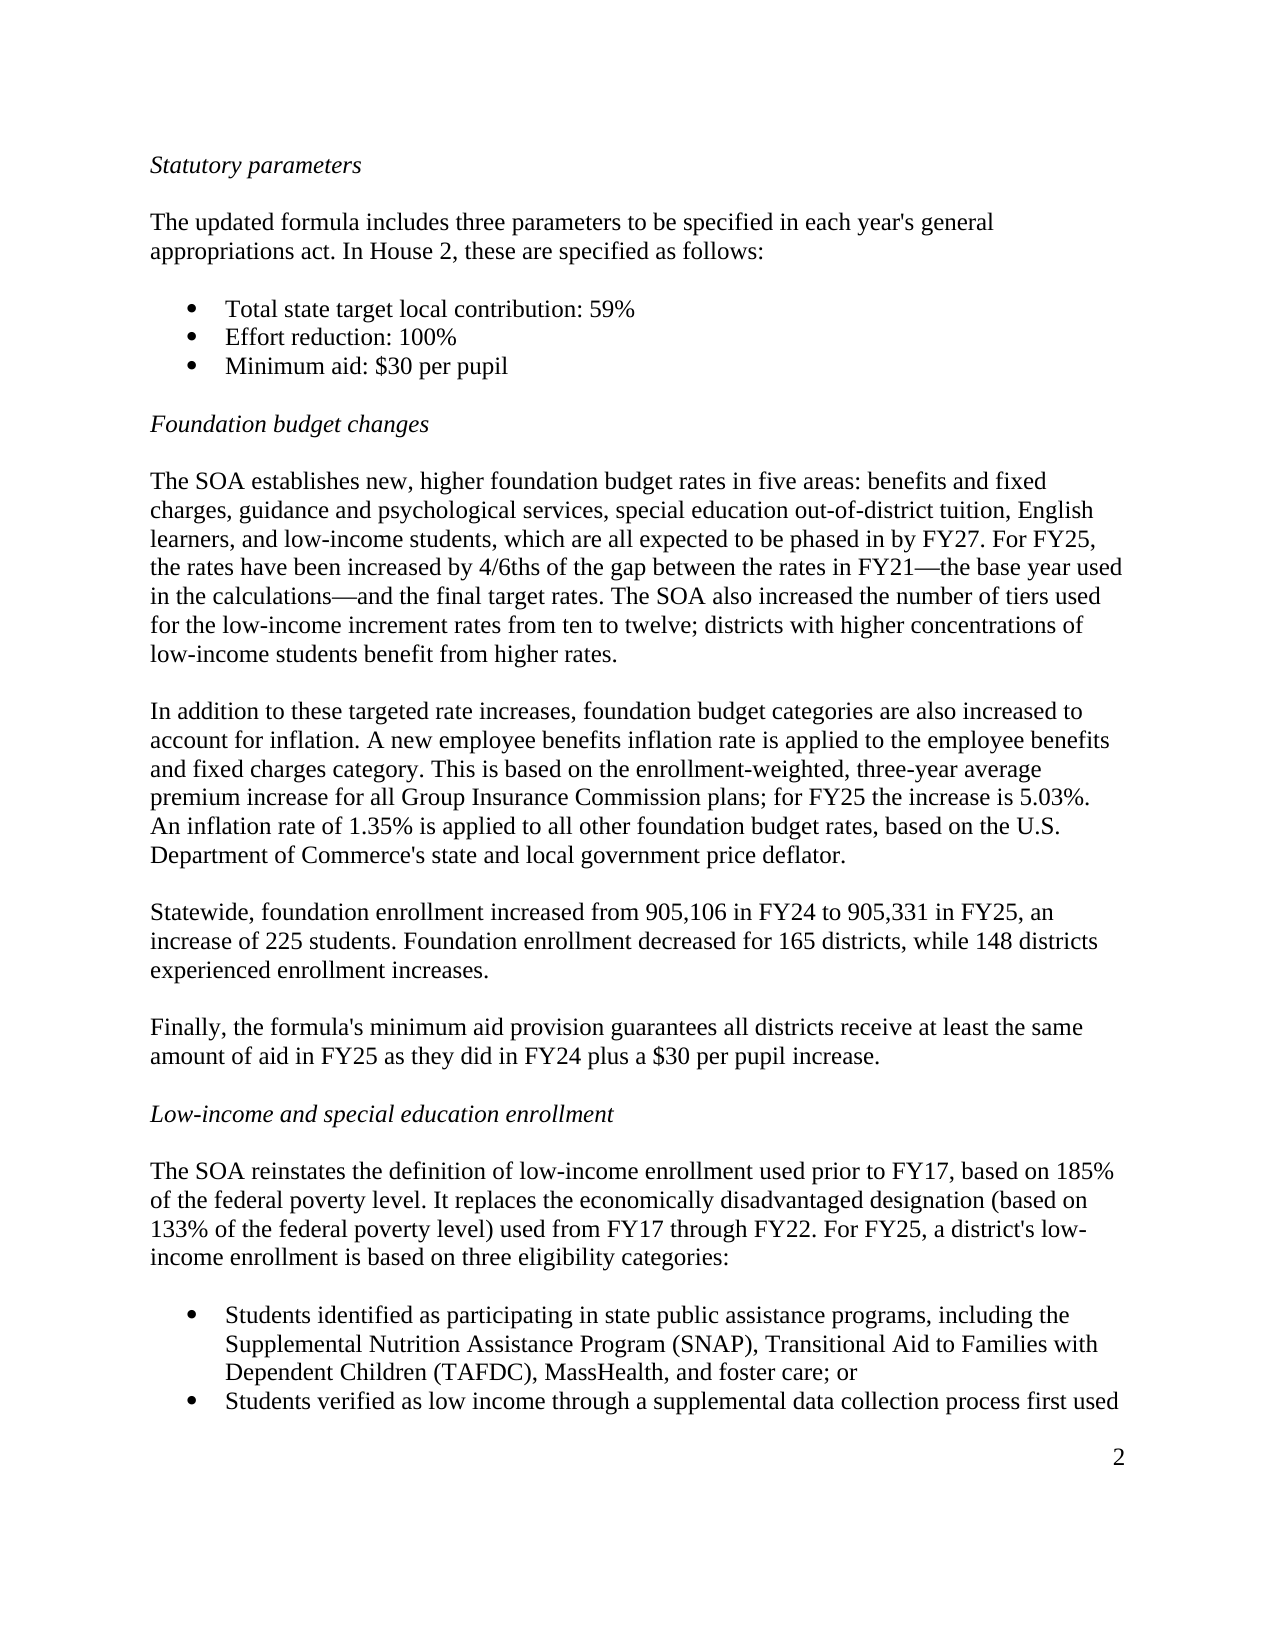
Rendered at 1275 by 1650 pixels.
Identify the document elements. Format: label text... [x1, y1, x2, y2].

text The SOA establishes new, higher foundation budget rates in five areas: benefits and fixed charges, guidance and psychological services, special education out-of-district tuition, English learners, and low-income students, which are all expected to be phased in by FY27. For FY25, the rates have been increased by 4/6ths of the gap between the rates in FY21—the base year used in the calculations—and the final target rates. The SOA also increased the number of tiers used for the low-income increment rates from ten to twelve; districts with higher concentrations of low-income students benefit from higher rates. [150, 466, 1125, 667]
text The updated formula includes three parameters to be specified in each year's general appropriations act. In House 2, these are specified as follows: [150, 207, 1125, 265]
text Foundation budget changes [150, 409, 1125, 437]
text Low-income and special education enrollment [150, 1099, 1125, 1127]
text The SOA reinstates the definition of low-income enrollment used prior to FY17, based on 185% of the federal poverty level. It replaces the economically disadvantaged designation (based on 133% of the federal poverty level) used from FY17 through FY22. For FY25, a district's low-income enrollment is based on three eligibility categories: [150, 1156, 1125, 1271]
text In addition to these targeted rate increases, foundation budget categories are also increased to account for inflation. A new employee benefits inflation rate is applied to the employee benefits and fixed charges category. This is based on the enrollment-weighted, three-year average premium increase for all Group Insurance Commission plans; for FY25 the increase is 5.03%. An inflation rate of 1.35% is applied to all other foundation budget rates, based on the U.S. Department of Commerce's state and local government price deflator. [150, 696, 1125, 869]
list Students identified as participating in state public assistance programs, including the Supplemental Nutrition Assistance Program (SNAP), Transitional Aid to Families with Dependent Children (TAFDC), MassHealth, and foster care; or [187, 1300, 1125, 1386]
list Total state target local contribution: 59% [187, 294, 1125, 322]
text Finally, the formula's minimum aid provision guarantees all districts receive at least the same amount of aid in FY25 as they did in FY24 plus a $30 per pupil increase. [150, 1012, 1125, 1070]
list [187, 1386, 1125, 1415]
text Statewide, foundation enrollment increased from 905,106 in FY24 to 905,331 in FY25, an increase of 225 students. Foundation enrollment decreased for 165 districts, while 148 districts experienced enrollment increases. [150, 897, 1125, 984]
list Minimum aid: $30 per pupil [187, 351, 1125, 380]
text Statutory parameters [150, 150, 1125, 179]
list Effort reduction: 100% [187, 322, 1125, 351]
